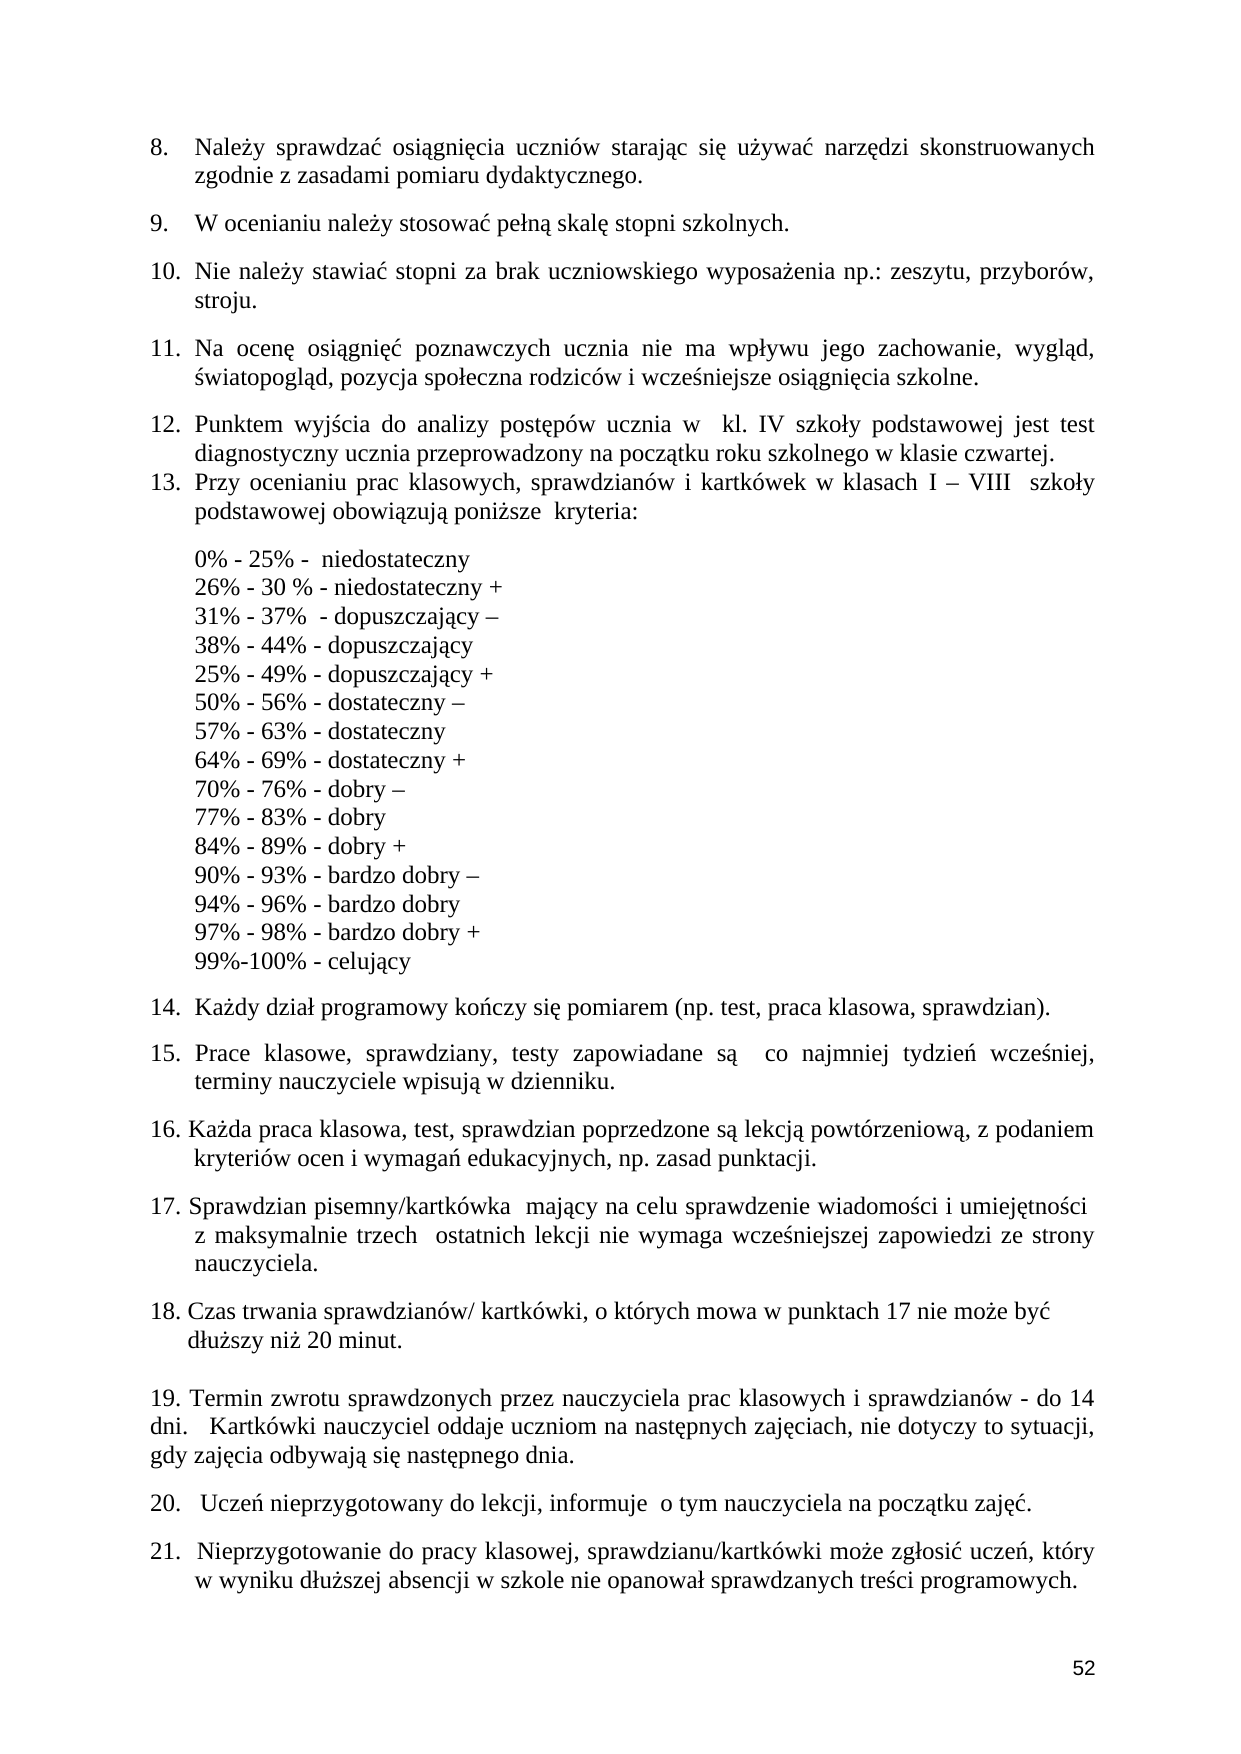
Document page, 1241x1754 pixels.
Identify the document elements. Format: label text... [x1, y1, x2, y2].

text 26% - 30 % - niedostateczny + [194, 572, 1096, 601]
list Na ocenę osiągnięć poznawczych ucznia nie ma wpływu jego zachowanie, wygląd, światopogląd, pozycja społeczna rodziców i wcześniejsze osiągnięcia szkolne. [150, 333, 1096, 390]
text 50% - 56% - dostateczny – [194, 687, 1105, 716]
list Każdy dział programowy kończy się pomiarem (np. test, praca klasowa, sprawdzian). [150, 994, 1096, 1020]
text 97% - 98% - bardzo dobry + [194, 917, 1096, 946]
text 64% - 69% - dostateczny + [194, 745, 1105, 774]
text 21. Nieprzygotowanie do pracy klasowej, sprawdzianu/kartkówki może zgłosić uczeń, który w wyniku dłuższej absencji w szkole nie opanował sprawdzanych treści programowych. [150, 1536, 1096, 1593]
list Nie należy stawiać stopni za brak uczniowskiego wyposażenia np.: zeszytu, przyborów, stroju. [150, 256, 1096, 314]
text 84% - 89% - dobry + [194, 831, 1096, 860]
text 0% - 25% - niedostateczny [194, 544, 1096, 572]
text 16. Każda praca klasowa, test, sprawdzian poprzedzone są lekcją powtórzeniową, z podaniem kryteriów ocen i wymagań edukacyjnych, np. zasad punktacji. [150, 1114, 1096, 1172]
list Przy ocenianiu prac klasowych, sprawdzianów i kartkówek w klasach I – VIII szkoły podstawowej obowiązują poniższe kryteria: [150, 467, 1096, 524]
text 25% - 49% - dopuszczający + [194, 659, 1105, 687]
text 20. Uczeń nieprzygotowany do lekcji, informuje o tym nauczyciela na początku zajęć. [150, 1488, 1096, 1517]
text dłuższy niż 20 minut. [150, 1325, 1096, 1354]
list W ocenianiu należy stosować pełną skalę stopni szkolnych. [150, 208, 1096, 237]
text 70% - 76% - dobry – [194, 774, 1105, 802]
text 94% - 96% - bardzo dobry [194, 889, 1096, 917]
list Należy sprawdzać osiągnięcia uczniów starając się używać narzędzi skonstruowanych zgodnie z zasadami pomiaru dydaktycznego. [150, 132, 1096, 189]
text 15. Prace klasowe, sprawdziany, testy zapowiadane są co najmniej tydzień wcześniej, terminy nauczyciele wpisują w dzienniku. [150, 1038, 1096, 1095]
list Punktem wyjścia do analizy postępów ucznia w kl. IV szkoły podstawowej jest test diagnostyczny ucznia przeprowadzony na początku roku szkolnego w klasie czwartej. [150, 409, 1096, 467]
text 31% - 37% - dopuszczający – [194, 601, 1105, 630]
text 18. Czas trwania sprawdzianów/ kartkówki, o których mowa w punktach 17 nie może być [150, 1296, 1096, 1325]
text 90% - 93% - bardzo dobry – [194, 860, 1096, 889]
text 17. Sprawdzian pisemny/kartkówka mający na celu sprawdzenie wiadomości i umiejętności z maksymalnie trzech ostatnich lekcji nie wymaga wcześniejszej zapowiedzi ze strony nauczyciela. [150, 1191, 1096, 1277]
text 19. Termin zwrotu sprawdzonych przez nauczyciela prac klasowych i sprawdzianów - do 14 dni. Kartkówki nauczyciel oddaje uczniom na następnych zajęciach, nie dotyczy to sytuacji, gdy zajęcia odbywają się następnego dnia. [150, 1383, 1096, 1469]
text 57% - 63% - dostateczny [194, 716, 1105, 745]
text 38% - 44% - dopuszczający [194, 630, 1105, 659]
text 77% - 83% - dobry [194, 802, 1096, 831]
text 99%-100% - celujący [150, 946, 1096, 975]
